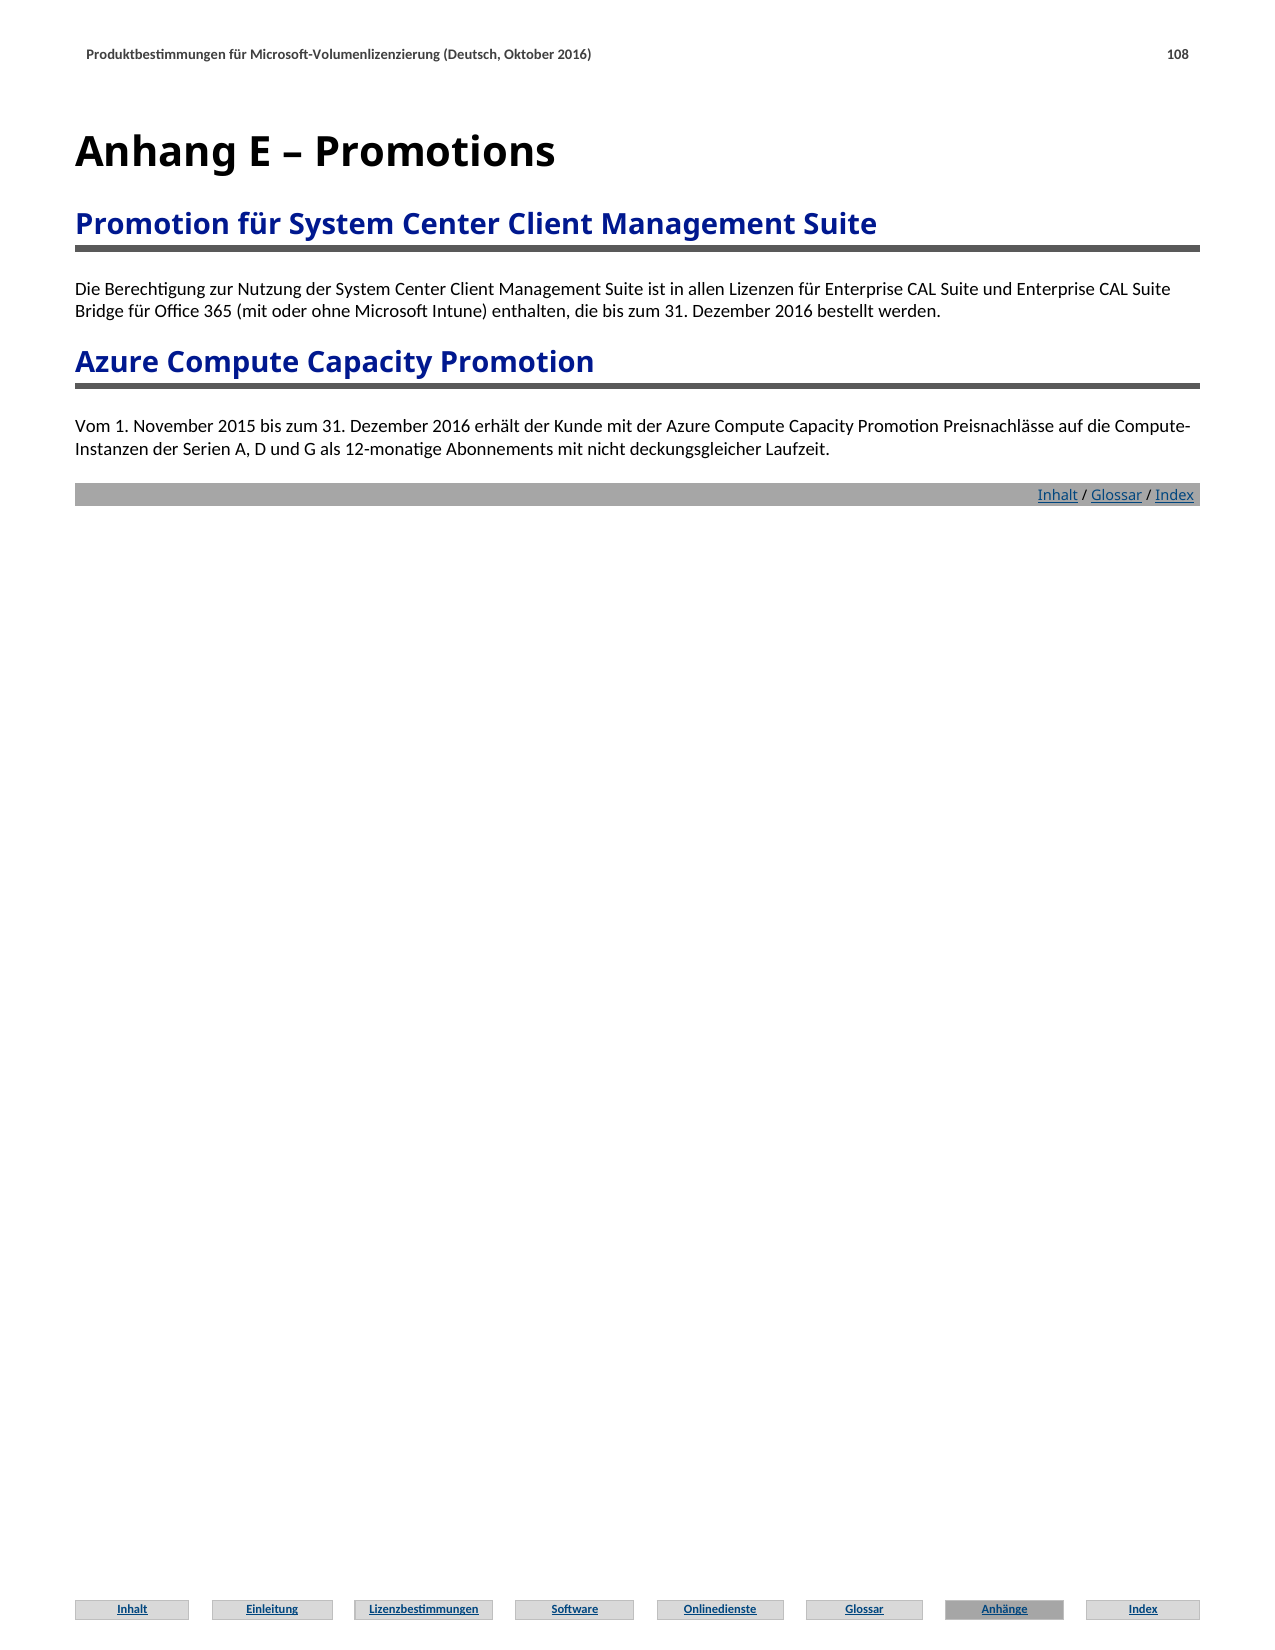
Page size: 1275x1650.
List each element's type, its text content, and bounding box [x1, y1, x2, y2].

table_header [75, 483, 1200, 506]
list Die Berechtigung zur Nutzung der System Center Client Management Suite ist in allen Lizenzen für Enterprise CAL Suite und Enterprise CAL Suite Bridge für Office 365 (mit oder ohne Microsoft Intune) enthalten, die bis zum 31. Dezember 2016 bestellt werden. [75, 277, 1200, 322]
list Vom 1. November 2015 bis zum 31. Dezember 2016 erhält der Kunde mit der Azure Compute Capacity Promotion Preisnachlässe auf die Compute-Instanzen der Serien A, D und G als 12-monatige Abonnements mit nicht deckungsgleicher Laufzeit. [75, 414, 1200, 460]
subtitle Promotion für System Center Client Management Suite [75, 204, 1200, 245]
subtitle Azure Compute Capacity Promotion [75, 341, 1200, 383]
subtitle Anhang E – Promotions [75, 122, 1200, 179]
